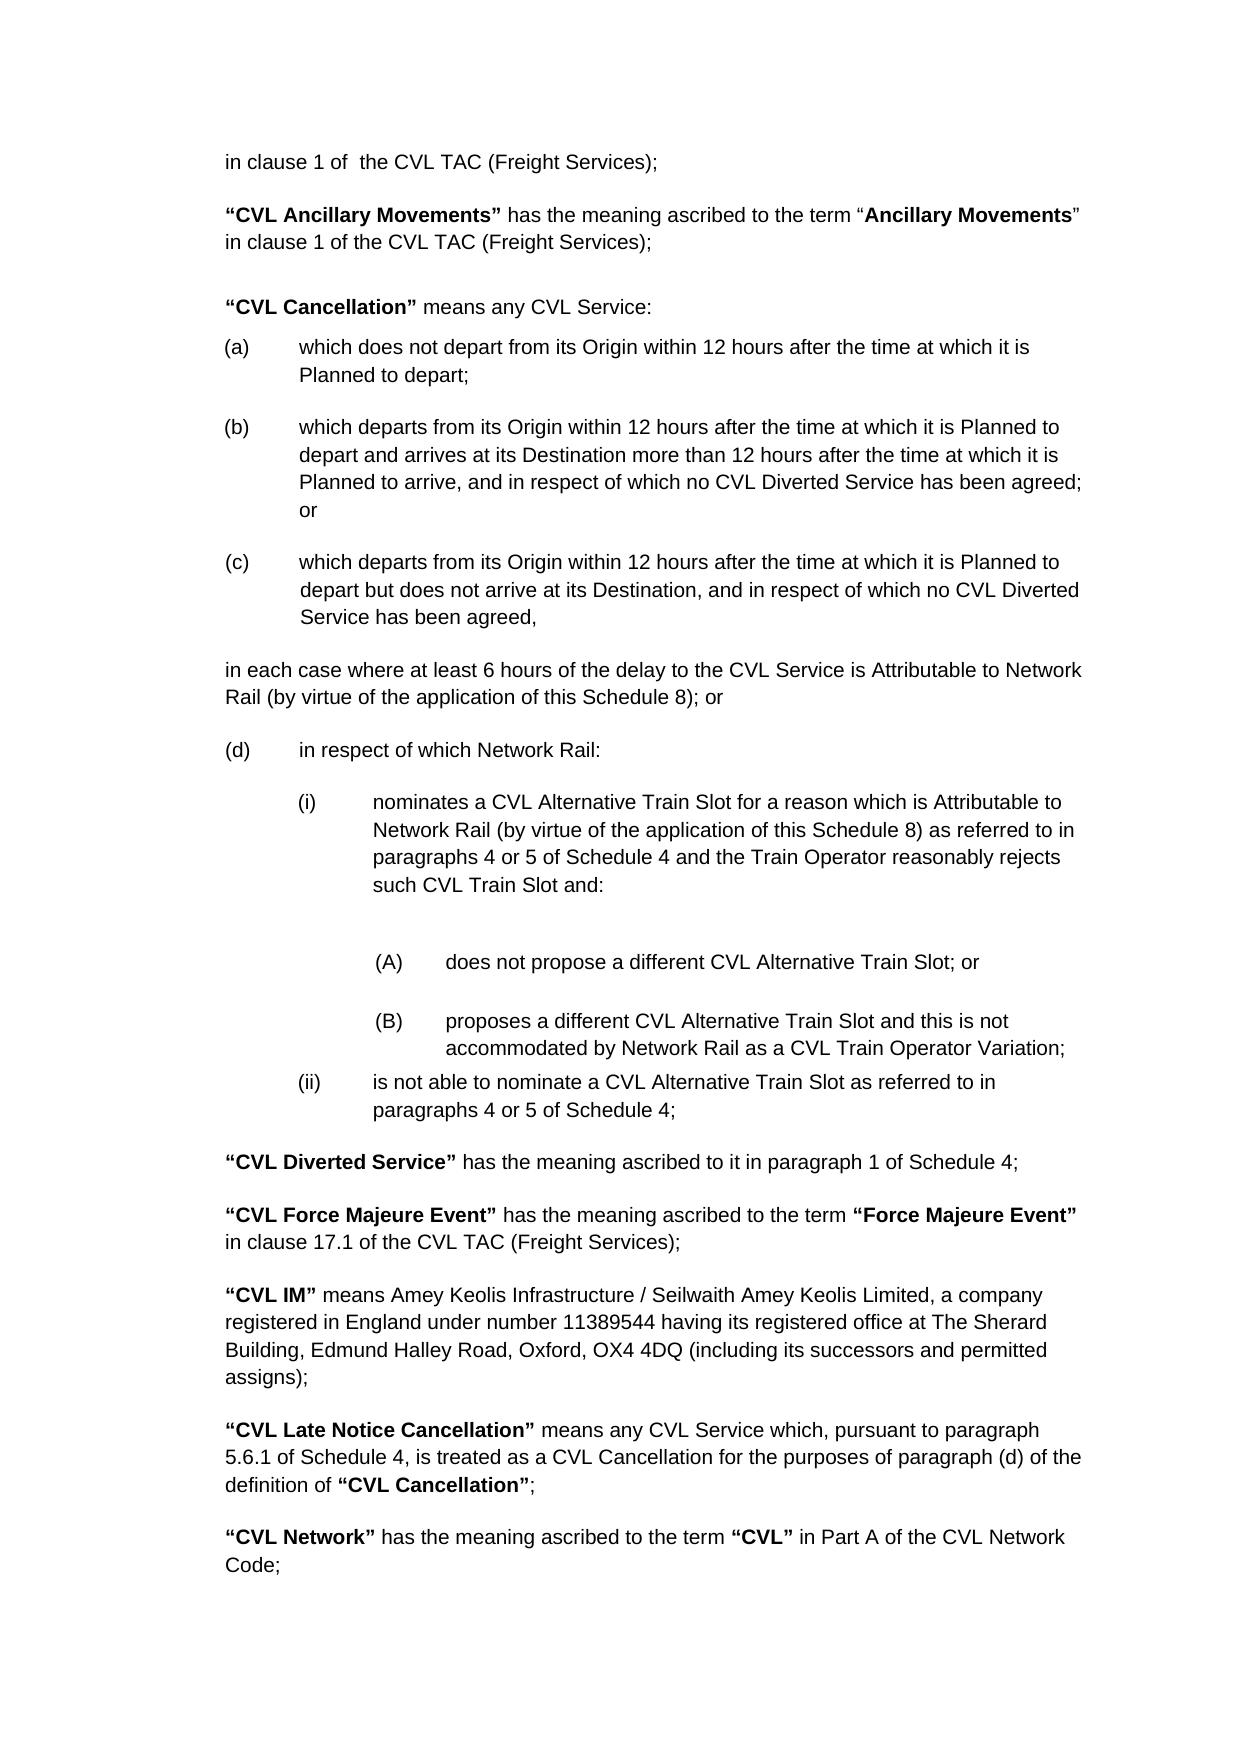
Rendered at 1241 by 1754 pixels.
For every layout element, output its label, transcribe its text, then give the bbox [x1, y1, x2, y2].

list in respect of which Network Rail: [225, 737, 1090, 761]
text “CVL Ancillary Movements” has the meaning ascribed to the term “Ancillary Movements” in clause 1 of the CVL TAC (Freight Services); [225, 202, 1090, 254]
list proposes a different CVL Alternative Train Slot and this is not accommodated by Network Rail as a CVL Train Operator Variation; [375, 1009, 1090, 1060]
text “CVL Force Majeure Event” has the meaning ascribed to the term “Force Majeure Event” in clause 17.1 of the CVL TAC (Freight Services); [225, 1202, 1090, 1254]
text “CVL IM” means Amey Keolis Infrastructure / Seilwaith Amey Keolis Limited, a company registered in England under number 11389544 having its registered office at The Sherard Building, Edmund Halley Road, Oxford, OX4 4DQ (including its successors and permitted assigns); [225, 1282, 1090, 1389]
list nominates a CVL Alternative Train Slot for a reason which is Attributable to Network Rail (by virtue of the application of this Schedule 8) as referred to in paragraphs 4 or 5 of Schedule 4 and the Train Operator reasonably rejects such CVL Train Slot and: [298, 790, 1090, 896]
text in each case where at least 6 hours of the delay to the CVL Service is Attributable to Network Rail (by virtue of the application of this Schedule 8); or [225, 657, 1090, 709]
list does not propose a different CVL Alternative Train Slot; or [375, 950, 1090, 974]
text “CVL Network” has the meaning ascribed to the term “CVL” in Part A of the CVL Network Code; [225, 1525, 1090, 1576]
text “CVL Cancellation” means any CVL Service: [225, 295, 1090, 319]
text “CVL Diverted Service” has the meaning ascribed to it in paragraph 1 of Schedule 4; [225, 1150, 1090, 1174]
list which departs from its Origin within 12 hours after the time at which it is Planned to depart but does not arrive at its Destination, and in respect of which no CVL Diverted Service has been agreed, [225, 550, 1090, 629]
list is not able to nominate a CVL Alternative Train Slot as referred to in paragraphs 4 or 5 of Schedule 4; [298, 1070, 1090, 1121]
list which does not depart from its Origin within 12 hours after the time at which it is Planned to depart; [224, 335, 1090, 386]
text “CVL Late Notice Cancellation” means any CVL Service which, pursuant to paragraph 5.6.1 of Schedule 4, is treated as a CVL Cancellation for the purposes of paragraph (d) of the definition of “CVL Cancellation”; [225, 1417, 1090, 1496]
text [225, 150, 1090, 174]
list which departs from its Origin within 12 hours after the time at which it is Planned to depart and arrives at its Destination more than 12 hours after the time at which it is Planned to arrive, and in respect of which no CVL Diverted Service has been agreed; or [224, 415, 1090, 521]
